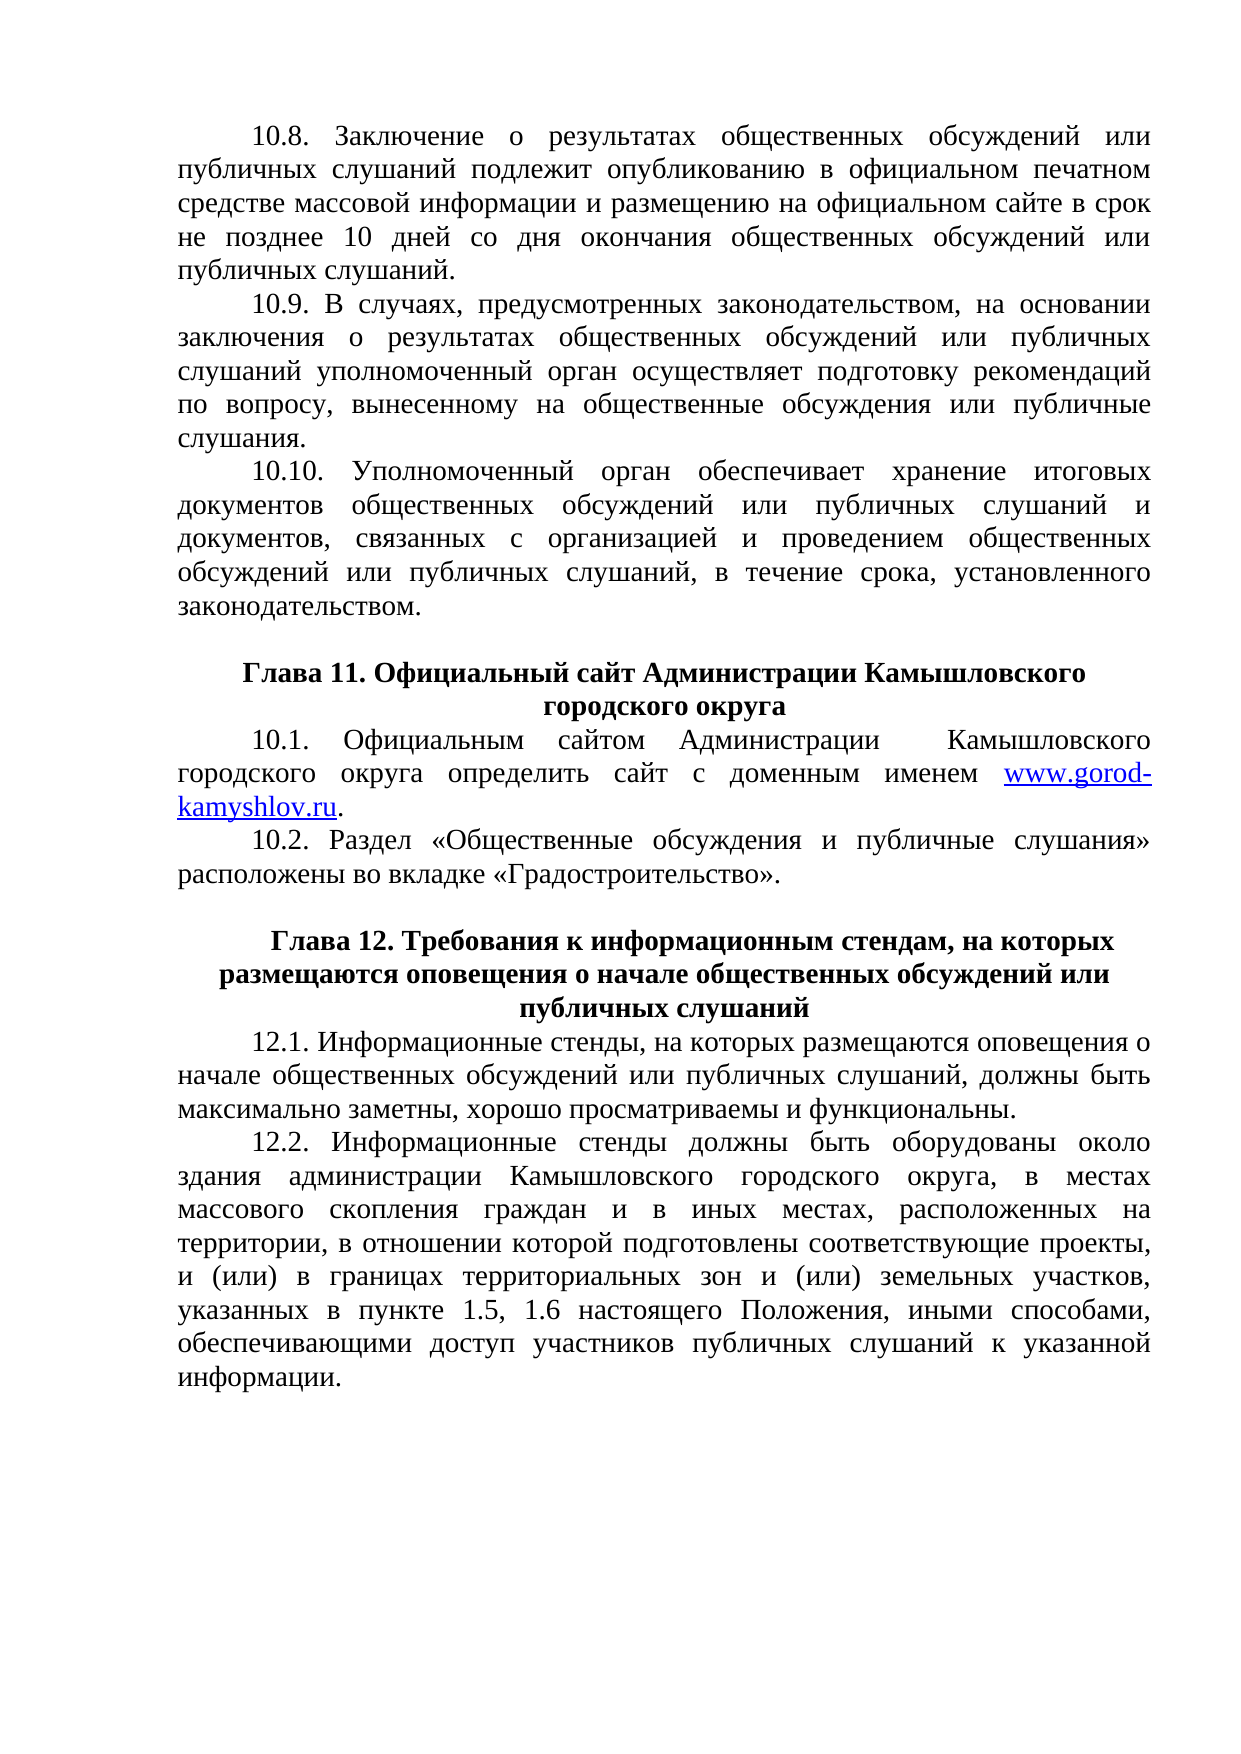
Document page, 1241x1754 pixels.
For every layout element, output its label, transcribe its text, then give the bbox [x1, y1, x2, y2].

text 10.10. Уполномоченный орган обеспечивает хранение итоговых документов общественных обсуждений или публичных слушаний и документов, связанных с организацией и проведением общественных обсуждений или публичных слушаний, в течение срока, установленного законодательством. [177, 453, 1152, 621]
text 12.1. Информационные стенды, на которых размещаются оповещения о начале общественных обсуждений или публичных слушаний, должны быть максимально заметны, хорошо просматриваемы и функциональны. [177, 1024, 1152, 1124]
text Глава 11. Официальный сайт Администрации Камышловского городского округа [177, 655, 1152, 722]
text 12.2. Информационные стенды должны быть оборудованы около здания администрации Камышловского городского округа, в местах массового скопления граждан и в иных местах, расположенных на территории, в отношении которой подготовлены соответствующие проекты, и (или) в границах территориальных зон и (или) земельных участков, указанных в пункте 1.5, 1.6 настоящего Положения, иными способами, обеспечивающими доступ участников публичных слушаний к указанной информации. [177, 1124, 1152, 1421]
text 10.2. Раздел «Общественные обсуждения и публичные слушания» расположены во вкладке «Градостроительство». [177, 822, 1152, 889]
text 10.8. Заключение о результатах общественных обсуждений или публичных слушаний подлежит опубликованию в официальном печатном средстве массовой информации и размещению на официальном сайте в срок не позднее 10 дней со дня окончания общественных обсуждений или публичных слушаний. [177, 118, 1152, 286]
text 10.1. Официальным сайтом Администрации Камышловского городского округа определить сайт с доменным именем www.gorod-kamyshlov.ru. [177, 722, 1152, 822]
text 10.9. В случаях, предусмотренных законодательством, на основании заключения о результатах общественных обсуждений или публичных слушаний уполномоченный орган осуществляет подготовку рекомендаций по вопросу, вынесенному на общественные обсуждения или публичные слушания. [177, 286, 1152, 453]
text Глава 12. Требования к информационным стендам, на которых размещаются оповещения о начале общественных обсуждений или публичных слушаний [177, 923, 1152, 1024]
